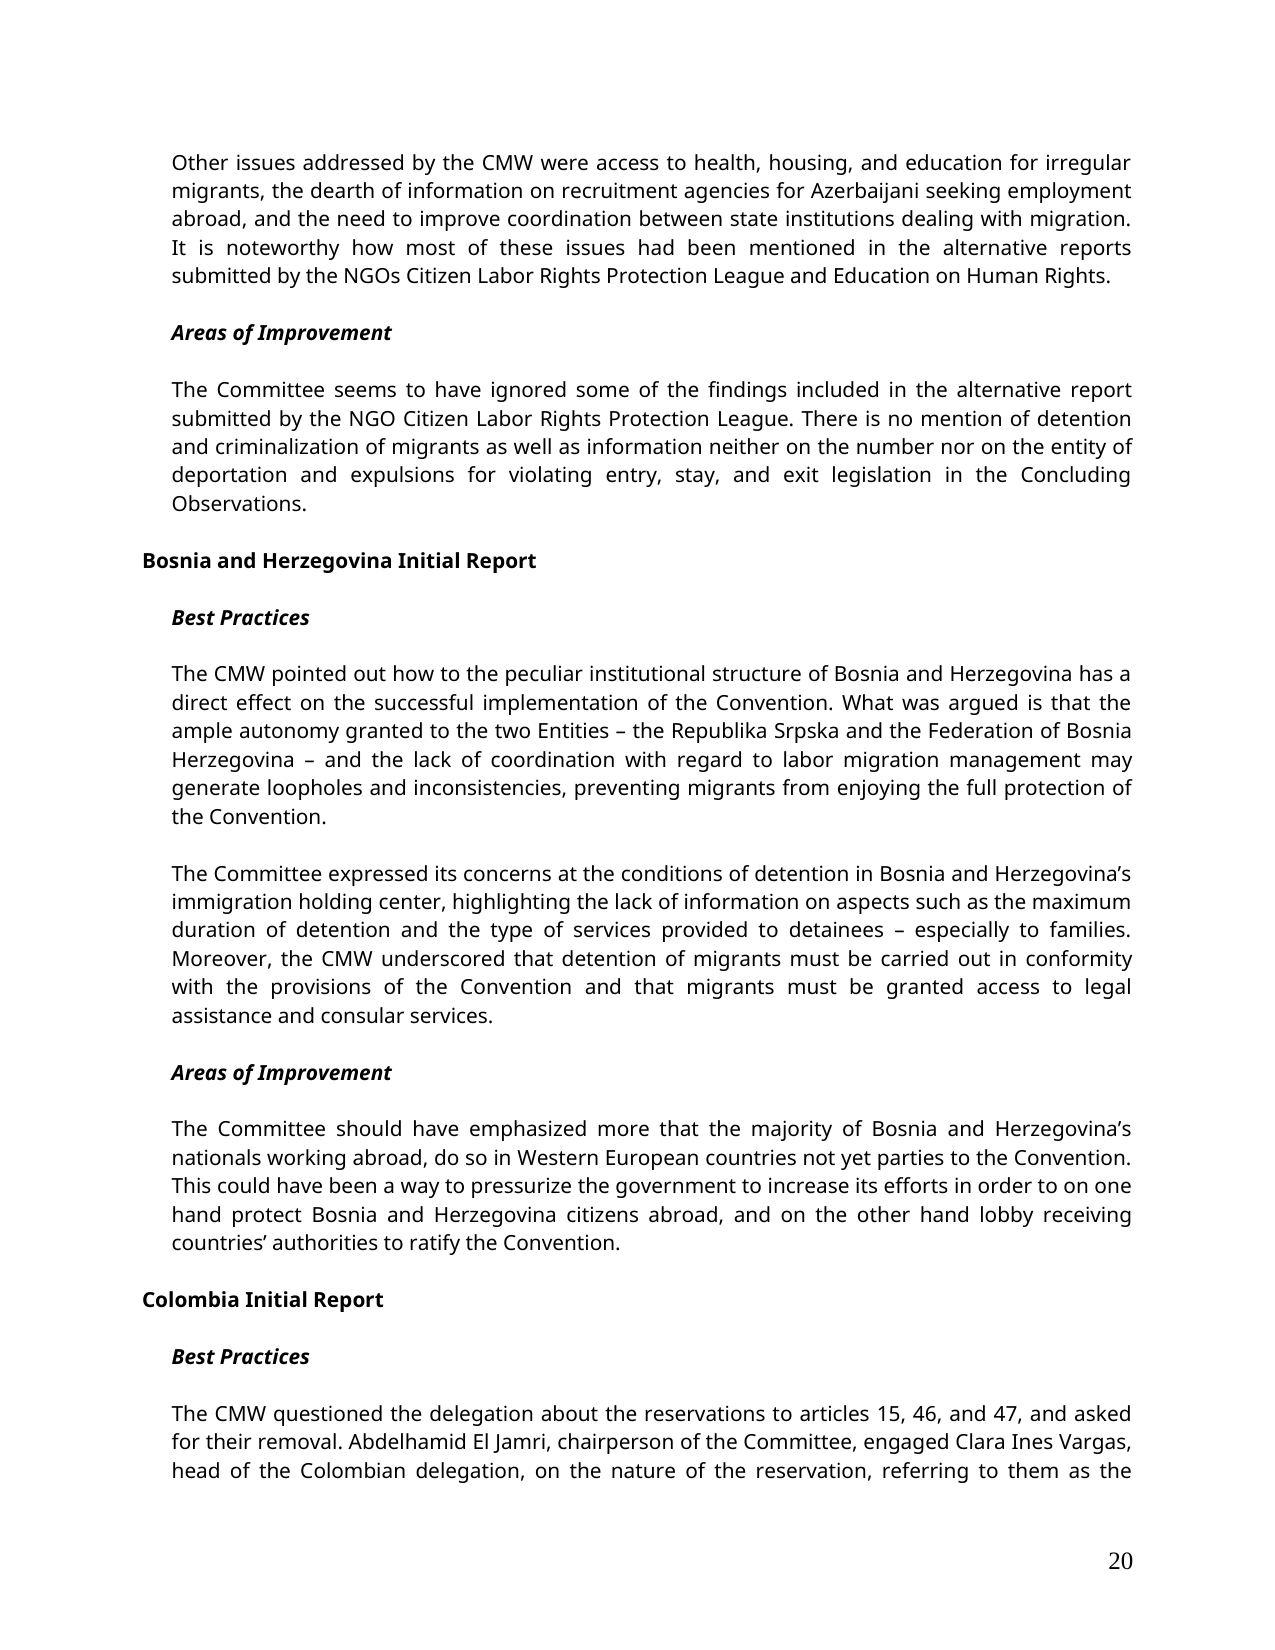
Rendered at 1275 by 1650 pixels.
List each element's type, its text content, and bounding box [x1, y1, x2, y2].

text Other issues addressed by the CMW were access to health, housing, and education for irregular migrants, the dearth of information on recruitment agencies for Azerbaijani seeking employment abroad, and the need to improve coordination between state institutions dealing with migration. It is noteworthy how most of these issues had been mentioned in the alternative reports submitted by the NGOs Citizen Labor Rights Protection League and Education on Human Rights. [171, 148, 1133, 290]
text Best Practices [142, 603, 1133, 631]
text The CMW pointed out how to the peculiar institutional structure of has a direct effect on the successful implementation of the Convention. What was argued is that the ample autonomy granted to the two Entities – the Republika Srpska and the Federation of Bosnia Herzegovina – and the lack of coordination with regard to labor migration management may generate loopholes and inconsistencies, preventing migrants from enjoying the full protection of the Convention. [171, 659, 1133, 830]
text Areas of Improvement [142, 1058, 1133, 1086]
text Initial Report [142, 546, 1133, 574]
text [171, 1399, 1133, 1484]
text Best Practices [142, 1342, 1133, 1371]
text Areas of Improvement [142, 318, 1133, 347]
text The Committee expressed its concerns at the conditions of detention in ’s immigration holding center, highlighting the lack of information on aspects such as the maximum duration of detention and the type of services provided to detainees – especially to families. Moreover, the CMW underscored that detention of migrants must be carried out in conformity with the provisions of the Convention and that migrants must be granted access to legal assistance and consular services. [171, 859, 1133, 1029]
text The Committee should have emphasized more that the majority of ’s nationals working abroad, do so in Western European countries not yet parties to the Convention. This could have been a way to pressurize the government to increase its efforts in order to on one hand protect citizens abroad, and on the other hand lobby receiving countries’ authorities to ratify the Convention. [171, 1114, 1133, 1257]
text Initial Report [142, 1285, 1133, 1314]
text The Committee seems to have ignored some of the findings included in the alternative report submitted by the NGO Citizen Labor Rights Protection League. There is no mention of detention and criminalization of migrants as well as information neither on the number nor on the entity of deportation and expulsions for violating entry, stay, and exit legislation in the Concluding Observations. [171, 375, 1133, 517]
